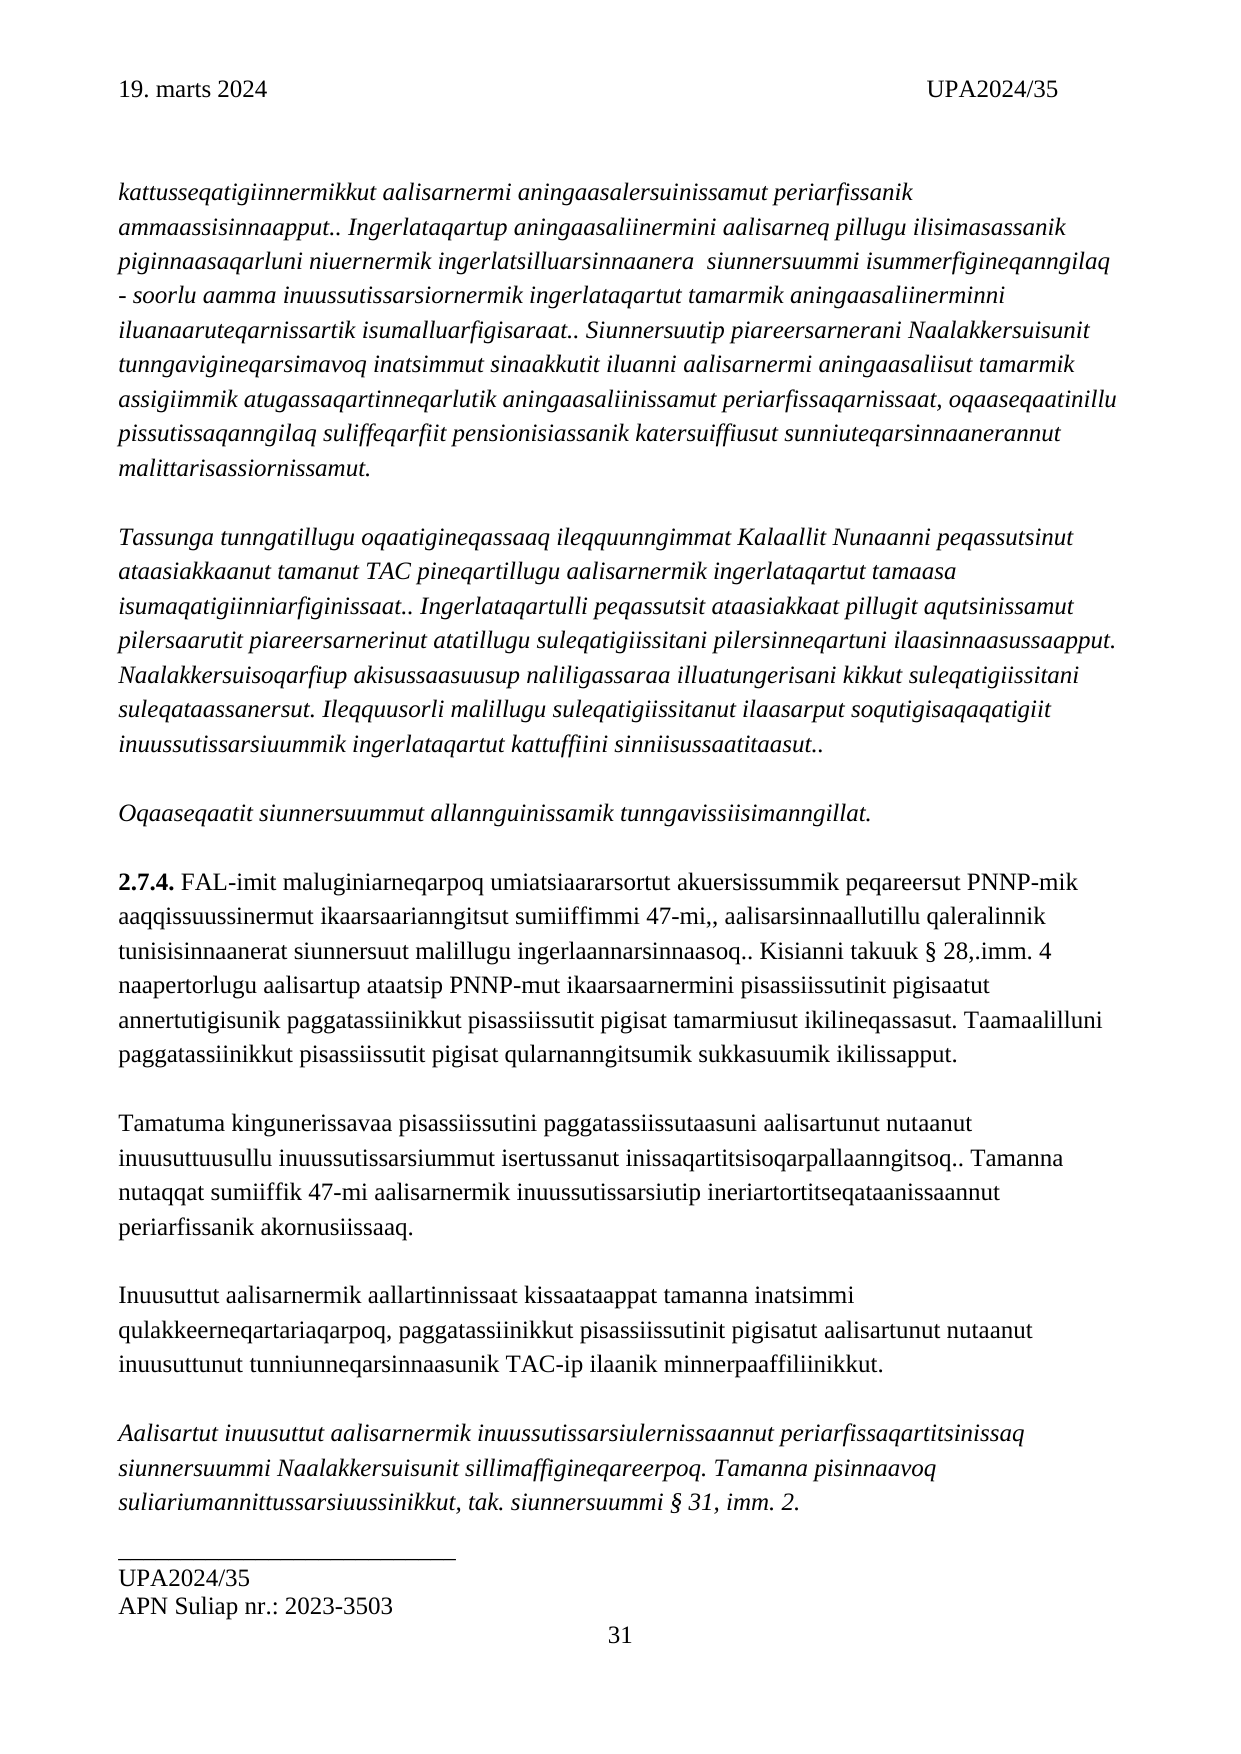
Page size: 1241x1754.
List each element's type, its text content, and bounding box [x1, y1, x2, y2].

text Oqaaseqaatit siunnersuummut allannguinissamik tunngavissiisimanngillat. [118, 798, 1122, 827]
text Tassunga tunngatillugu oqaatigineqassaaq ileqquunngimmat Kalaallit Nunaanni peqassutsinut ataasiakkaanut tamanut TAC pineqartillugu aalisarnermik ingerlataqartut tamaasa isumaqatigiinniarfiginissaat.. Ingerlataqartulli peqassutsit ataasiakkaat pillugit aqutsinissamut pilersaarutit piareersarnerinut atatillugu suleqatigiissitani pilersinneqartuni ilaasinnaasussaapput. Naalakkersuisoqarfiup akisussaasuusup naliligassaraa illuatungerisani kikkut suleqatigiissitani suleqataassanersut. Ileqquusorli malillugu suleqatigiissitanut ilaasarput soqutigisaqaqatigiit inuussutissarsiuummik ingerlataqartut kattuffiini sinniisussaatitaasut.. [118, 522, 1122, 758]
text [118, 177, 1122, 482]
text Tamatuma kingunerissavaa pisassiissutini paggatassiissutaasuni aalisartunut nutaanut inuusuttuusullu inuussutissarsiummut isertussanut inissaqartitsisoqarpallaanngitsoq.. Tamanna nutaqqat sumiiffik 47-mi aalisarnermik inuussutissarsiutip ineriartortitseqataanissaannut periarfissanik akornusiissaaq. [118, 1108, 1122, 1240]
text Inuusuttut aalisarnermik aallartinnissaat kissaataappat tamanna inatsimmi qulakkeerneqartariaqarpoq, paggatassiinikkut pisassiissutinit pigisatut aalisartunut nutaanut inuusuttunut tunniunneqarsinnaasunik TAC-ip ilaanik minnerpaaffiliinikkut. [118, 1281, 1122, 1378]
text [118, 1418, 1122, 1516]
text 2.7.4. FAL-imit maluginiarneqarpoq umiatsiaararsortut akuersissummik peqareersut PNNP-mik aaqqissuussinermut ikaarsaarianngitsut sumiiffimmi 47-mi,, aalisarsinnaallutillu qaleralinnik tunisisinnaanerat siunnersuut malillugu ingerlaannarsinnaasoq.. Kisianni takuuk § 28,.imm. 4 naapertorlugu aalisartup ataatsip PNNP-mut ikaarsaarnermini pisassiissutinit pigisaatut annertutigisunik paggatassiinikkut pisassiissutit pigisat tamarmiusut ikilineqassasut. Taamaalilluni paggatassiinikkut pisassiissutit pigisat qularnanngitsumik sukkasuumik ikilissapput. [118, 867, 1122, 1068]
